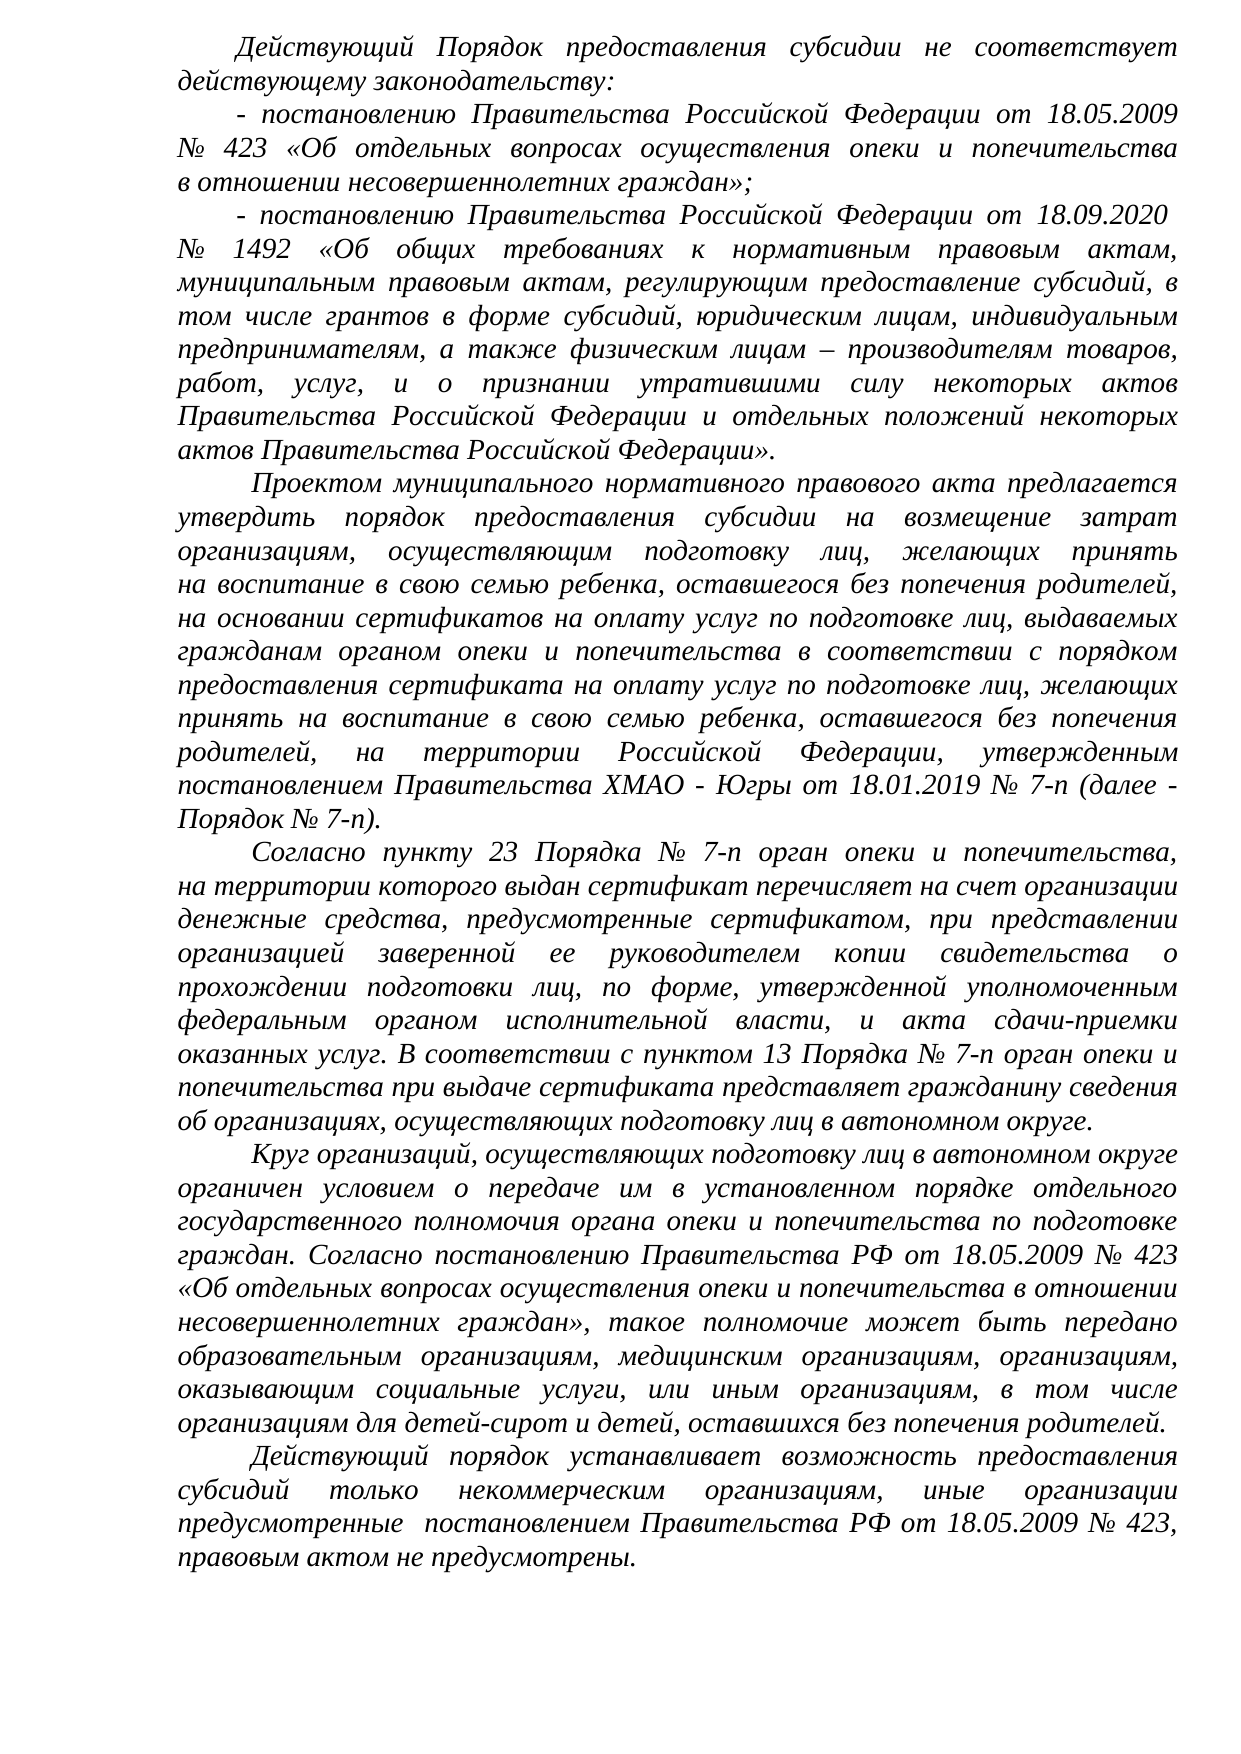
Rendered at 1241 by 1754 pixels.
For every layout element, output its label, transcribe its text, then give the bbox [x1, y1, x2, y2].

text Согласно пункту 23 Порядка № 7-п орган опеки и попечительства, на территории которого выдан сертификат перечисляет на счет организации денежные средства, предусмотренные сертификатом, при представлении организацией заверенной ее руководителем копии свидетельства о прохождении подготовки лиц, по форме, утвержденной уполномоченным федеральным органом исполнительной власти, и акта сдачи-приемки оказанных услуг. В соответствии с пунктом 13 Порядка № 7-п орган опеки и попечительства при выдаче сертификата представляет гражданину сведения об организациях, осуществляющих подготовку лиц в автономном округе. [177, 834, 1181, 1136]
text Круг организаций, осуществляющих подготовку лиц в автономном округе органичен условием о передаче им в установленном порядке отдельного государственного полномочия органа опеки и попечительства по подготовке граждан. Согласно постановлению Правительства РФ от 18.05.2009 № 423 «Об отдельных вопросах осуществления опеки и попечительства в отношении несовершеннолетних граждан», такое полномочие может быть передано образовательным организациям, медицинским организациям, организациям, оказывающим социальные услуги, или иным организациям, в том числе организациям для детей-сирот и детей, оставшихся без попечения родителей. [177, 1136, 1181, 1438]
text - постановлению Правительства Российской Федерации от 18.05.2009 № 423 «Об отдельных вопросах осуществления опеки и попечительства в отношении несовершеннолетних граждан»; [177, 97, 1181, 197]
text Действующий Порядок предоставления субсидии не соответствует действующему законодательству: [177, 29, 1181, 97]
text - постановлению Правительства Российской Федерации от 18.09.2020 № 1492 «Об общих требованиях к нормативным правовым актам, муниципальным правовым актам, регулирующим предоставление субсидий, в том числе грантов в форме субсидий, юридическим лицам, индивидуальным предпринимателям, а также физическим лицам – производителям товаров, работ, услуг, и о признании утратившими силу некоторых актов Правительства Российской Федерации и отдельных положений некоторых актов Правительства Российской Федерации». [177, 197, 1181, 466]
text Действующий порядок устанавливает возможность предоставления субсидий только некоммерческим организациям, иные организации предусмотренные постановлением Правительства РФ от 18.05.2009 № 423, правовым актом не предусмотрены. [177, 1438, 1181, 1572]
text Проектом муниципального нормативного правового акта предлагается утвердить порядок предоставления субсидии на возмещение затрат организациям, осуществляющим подготовку лиц, желающих принять на воспитание в свою семью ребенка, оставшегося без попечения родителей, на основании сертификатов на оплату услуг по подготовке лиц, выдаваемых гражданам органом опеки и попечительства в соответствии с порядком предоставления сертификата на оплату услуг по подготовке лиц, желающих принять на воспитание в свою семью ребенка, оставшегося без попечения родителей, на территории Российской Федерации, утвержденным постановлением Правительства ХМАО - Югры от 18.01.2019 № 7-п (далее - Порядок № 7-п). [177, 466, 1181, 834]
